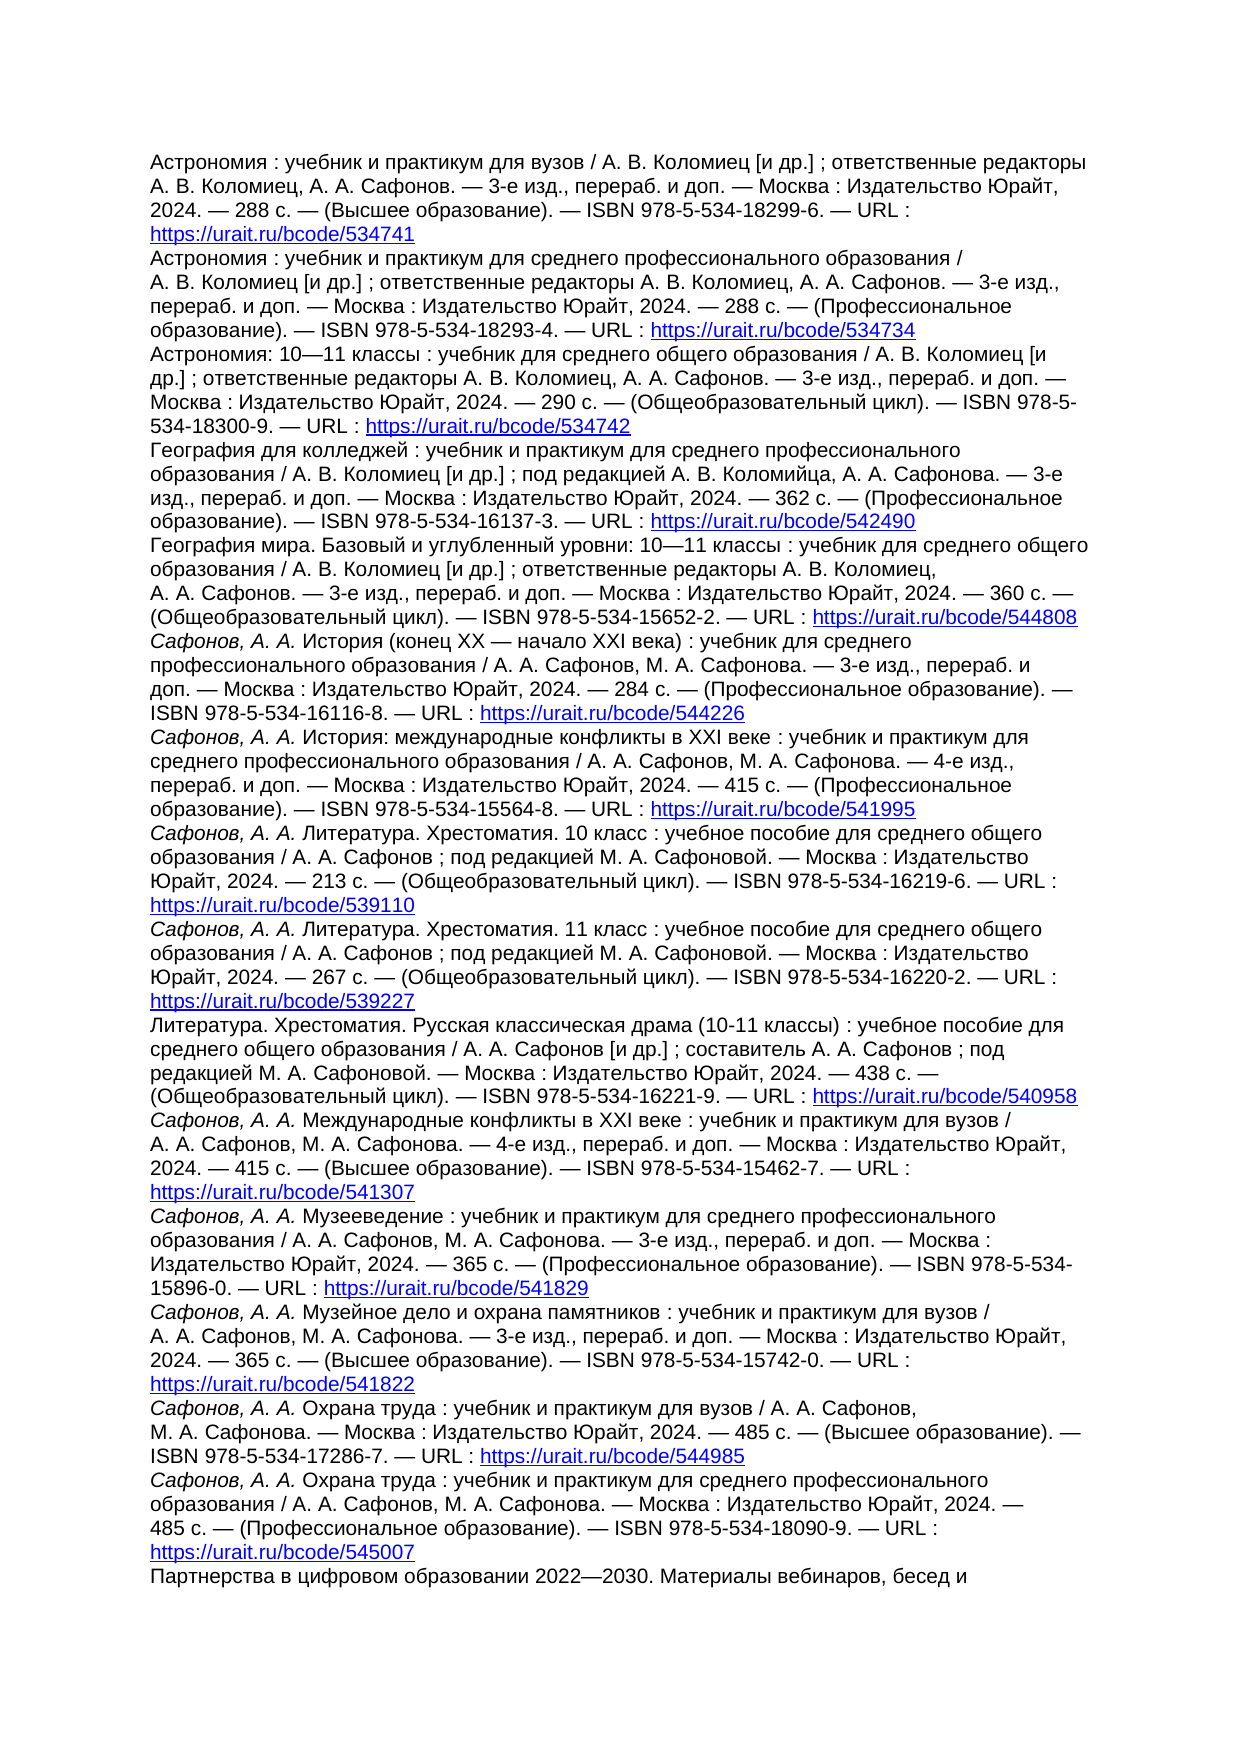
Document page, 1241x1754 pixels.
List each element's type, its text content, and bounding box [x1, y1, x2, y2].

text Сафонов, А. А. Охрана труда : учебник и практикум для среднего профессионального образования / А. А. Сафонов, М. А. Сафонова. — Москва : Издательство Юрайт, 2024. — 485 с. — (Профессиональное образование). — ISBN 978-5-534-18090-9. — URL : https://urait.ru/bcode/545007 [150, 1468, 1090, 1563]
text Сафонов, А. А. Международные конфликты в XXI веке : учебник и практикум для вузов / А. А. Сафонов, М. А. Сафонова. — 4-е изд., перераб. и доп. — Москва : Издательство Юрайт, 2024. — 415 с. — (Высшее образование). — ISBN 978-5-534-15462-7. — URL : https://urait.ru/bcode/541307 [150, 1108, 1090, 1204]
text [150, 1563, 1090, 1587]
text Сафонов, А. А. Музейное дело и охрана памятников : учебник и практикум для вузов / А. А. Сафонов, М. А. Сафонова. — 3-е изд., перераб. и доп. — Москва : Издательство Юрайт, 2024. — 365 с. — (Высшее образование). — ISBN 978-5-534-15742-0. — URL : https://urait.ru/bcode/541822 [150, 1300, 1090, 1396]
text Сафонов, А. А. Литература. Хрестоматия. 10 класс : учебное пособие для среднего общего образования / А. А. Сафонов ; под редакцией М. А. Сафоновой. — Москва : Издательство Юрайт, 2024. — 213 с. — (Общеобразовательный цикл). — ISBN 978-5-534-16219-6. — URL : https://urait.ru/bcode/539110 [150, 821, 1090, 917]
text Сафонов, А. А. История: международные конфликты в XXI веке : учебник и практикум для среднего профессионального образования / А. А. Сафонов, М. А. Сафонова. — 4-е изд., перераб. и доп. — Москва : Издательство Юрайт, 2024. — 415 с. — (Профессиональное образование). — ISBN 978-5-534-15564-8. — URL : https://urait.ru/bcode/541995 [150, 725, 1090, 821]
text География мира. Базовый и углубленный уровни: 10—11 классы : учебник для среднего общего образования / А. В. Коломиец [и др.] ; ответственные редакторы А. В. Коломиец, А. А. Сафонов. — 3-е изд., перераб. и доп. — Москва : Издательство Юрайт, 2024. — 360 с. — (Общеобразовательный цикл). — ISBN 978-5-534-15652-2. — URL : https://urait.ru/bcode/544808 [150, 533, 1090, 629]
text Сафонов, А. А. Литература. Хрестоматия. 11 класс : учебное пособие для среднего общего образования / А. А. Сафонов ; под редакцией М. А. Сафоновой. — Москва : Издательство Юрайт, 2024. — 267 с. — (Общеобразовательный цикл). — ISBN 978-5-534-16220-2. — URL : https://urait.ru/bcode/539227 [150, 917, 1090, 1012]
text Сафонов, А. А. Музееведение : учебник и практикум для среднего профессионального образования / А. А. Сафонов, М. А. Сафонова. — 3-е изд., перераб. и доп. — Москва : Издательство Юрайт, 2024. — 365 с. — (Профессиональное образование). — ISBN 978-5-534-15896-0. — URL : https://urait.ru/bcode/541829 [150, 1204, 1090, 1300]
text География для колледжей : учебник и практикум для среднего профессионального образования / А. В. Коломиец [и др.] ; под редакцией А. В. Коломийца, А. А. Сафонова. — 3-е изд., перераб. и доп. — Москва : Издательство Юрайт, 2024. — 362 с. — (Профессиональное образование). — ISBN 978-5-534-16137-3. — URL : https://urait.ru/bcode/542490 [150, 437, 1090, 533]
text Сафонов, А. А. Охрана труда : учебник и практикум для вузов / А. А. Сафонов, М. А. Сафонова. — Москва : Издательство Юрайт, 2024. — 485 с. — (Высшее образование). — ISBN 978-5-534-17286-7. — URL : https://urait.ru/bcode/544985 [150, 1396, 1090, 1468]
text Астрономия: 10—11 классы : учебник для среднего общего образования / А. В. Коломиец [и др.] ; ответственные редакторы А. В. Коломиец, А. А. Сафонов. — 3-е изд., перераб. и доп. — Москва : Издательство Юрайт, 2024. — 290 с. — (Общеобразовательный цикл). — ISBN 978-5-534-18300-9. — URL : https://urait.ru/bcode/534742 [150, 342, 1090, 437]
text Астрономия : учебник и практикум для вузов / А. В. Коломиец [и др.] ; ответственные редакторы А. В. Коломиец, А. А. Сафонов. — 3-е изд., перераб. и доп. — Москва : Издательство Юрайт, 2024. — 288 с. — (Высшее образование). — ISBN 978-5-534-18299-6. — URL : https://urait.ru/bcode/534741 [150, 150, 1090, 246]
text Астрономия : учебник и практикум для среднего профессионального образования / А. В. Коломиец [и др.] ; ответственные редакторы А. В. Коломиец, А. А. Сафонов. — 3-е изд., перераб. и доп. — Москва : Издательство Юрайт, 2024. — 288 с. — (Профессиональное образование). — ISBN 978-5-534-18293-4. — URL : https://urait.ru/bcode/534734 [150, 246, 1090, 342]
text Литература. Хрестоматия. Русская классическая драма (10-11 классы) : учебное пособие для среднего общего образования / А. А. Сафонов [и др.] ; составитель А. А. Сафонов ; под редакцией М. А. Сафоновой. — Москва : Издательство Юрайт, 2024. — 438 с. — (Общеобразовательный цикл). — ISBN 978-5-534-16221-9. — URL : https://urait.ru/bcode/540958 [150, 1012, 1090, 1108]
text Сафонов, А. А. История (конец XX — начало XXI века) : учебник для среднего профессионального образования / А. А. Сафонов, М. А. Сафонова. — 3-е изд., перераб. и доп. — Москва : Издательство Юрайт, 2024. — 284 с. — (Профессиональное образование). — ISBN 978-5-534-16116-8. — URL : https://urait.ru/bcode/544226 [150, 629, 1090, 725]
